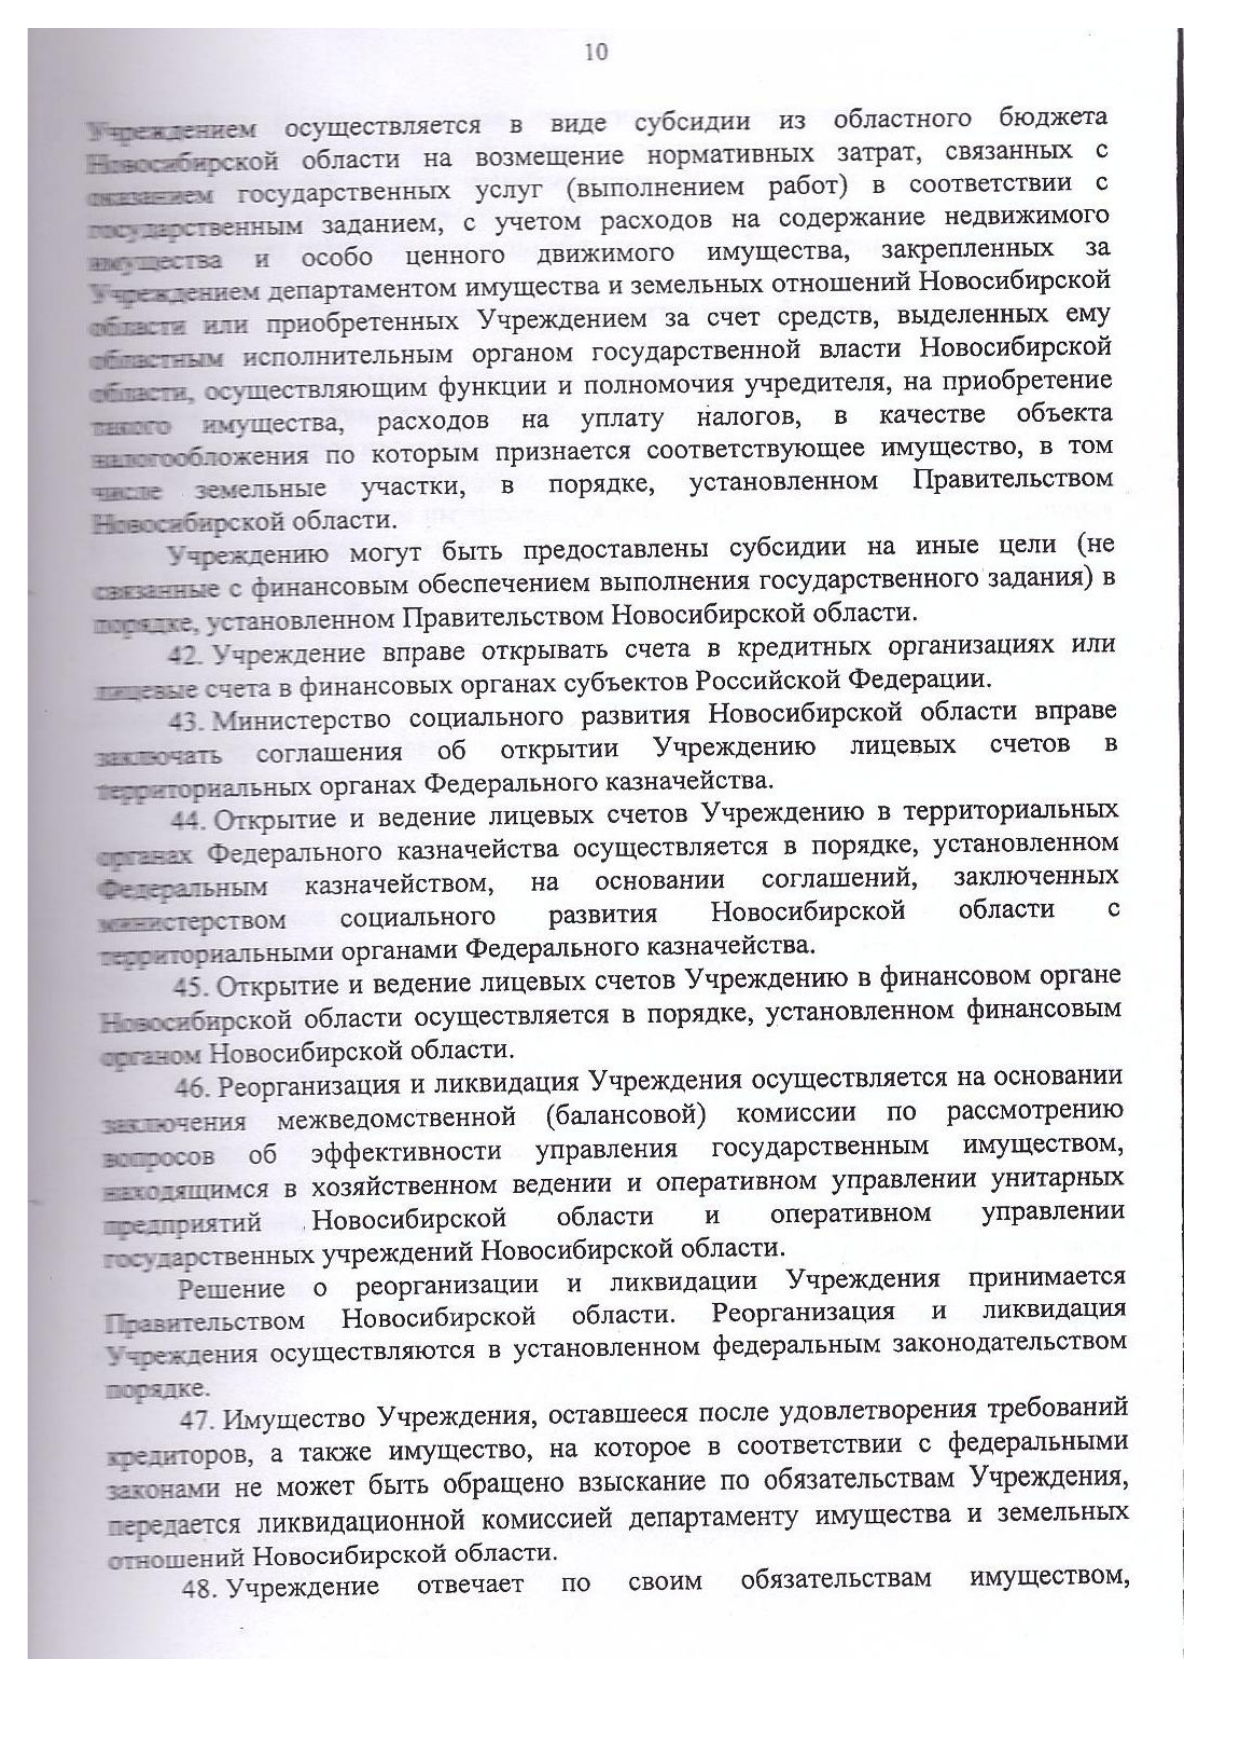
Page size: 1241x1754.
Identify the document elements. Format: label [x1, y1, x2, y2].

picture [27, 28, 1184, 1659]
